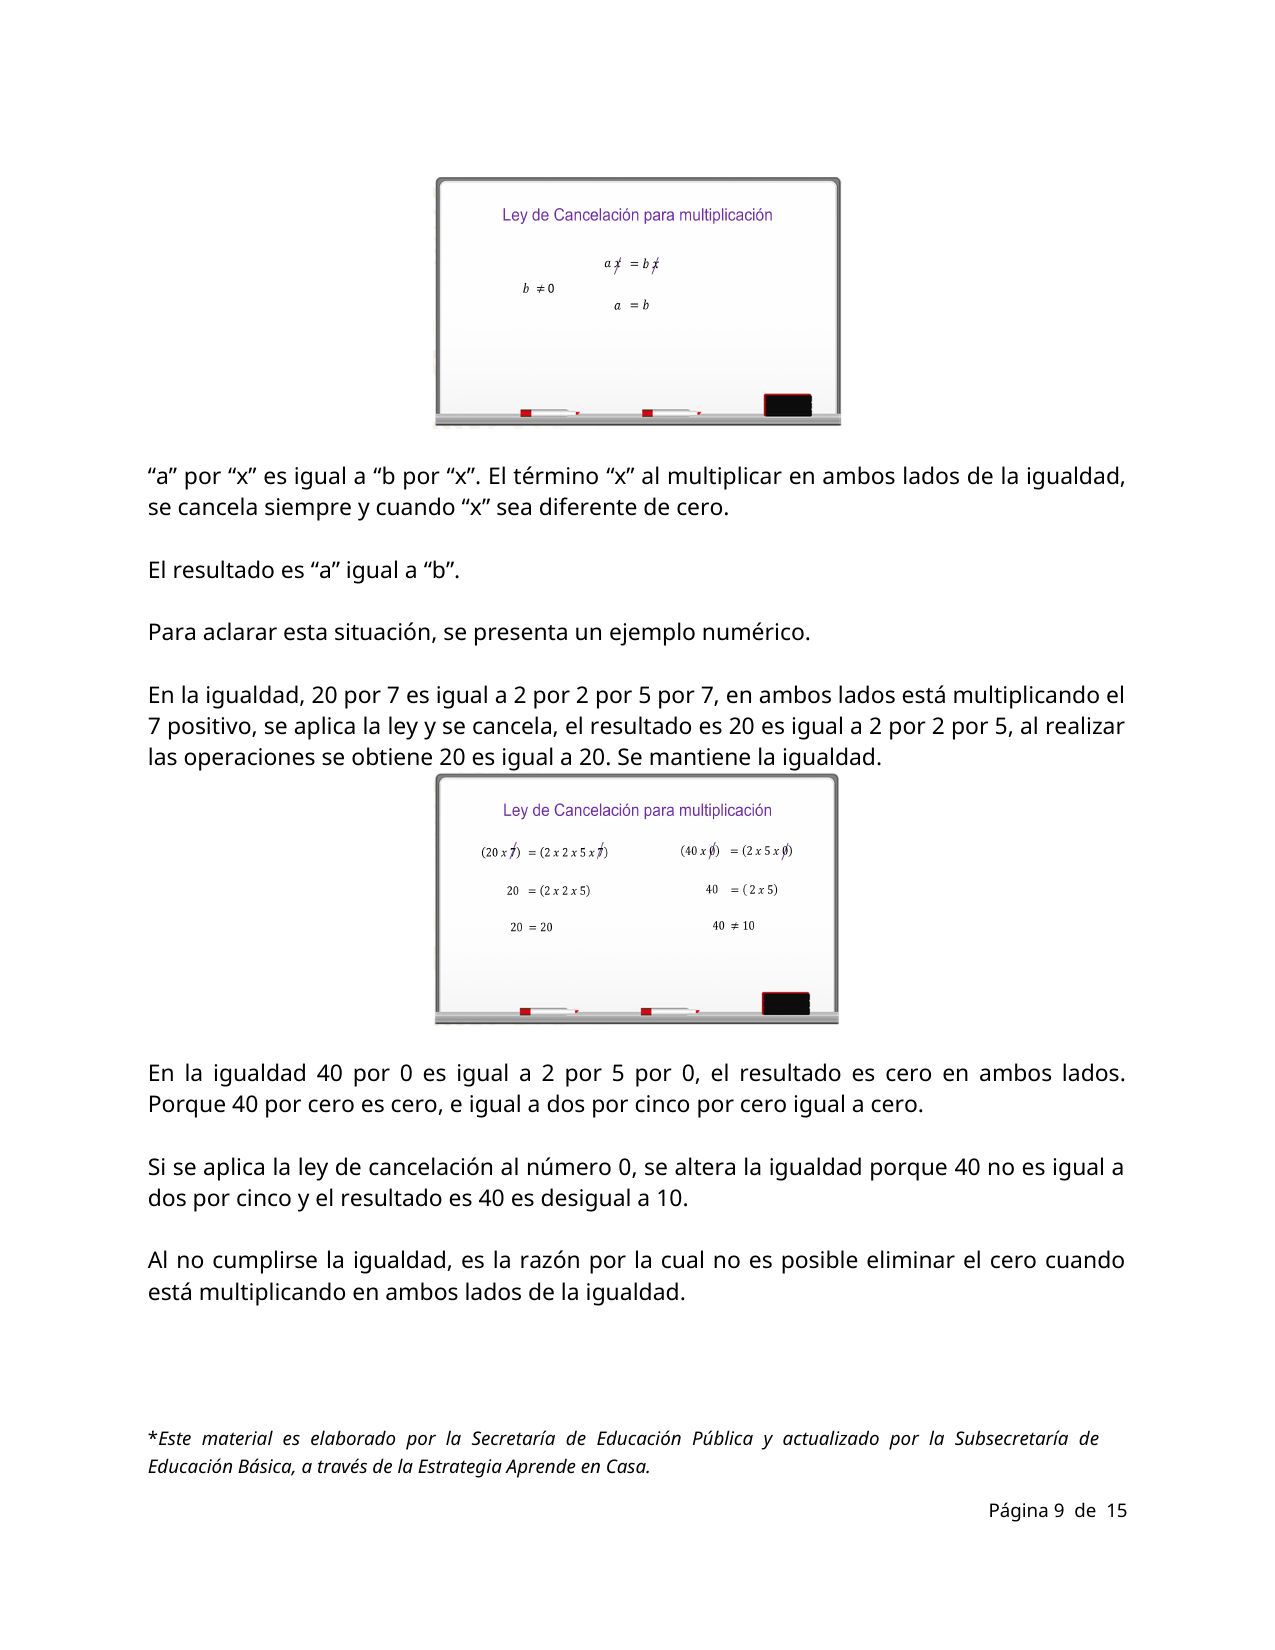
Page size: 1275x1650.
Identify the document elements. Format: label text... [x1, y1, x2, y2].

text El resultado es “a” igual a “b”. [148, 554, 1127, 585]
text Si se aplica la ley de cancelación al número 0, se altera la igualdad porque 40 no es igual a dos por cinco y el resultado es 40 es desigual a 10. [148, 1151, 1127, 1213]
text Para aclarar esta situación, se presenta un ejemplo numérico. [148, 616, 1127, 647]
text “a” por “x” es igual a “b por “x”. El término “x” al multiplicar en ambos lados de la igualdad, se cancela siempre y cuando “x” sea diferente de cero. [148, 460, 1127, 522]
text Al no cumplirse la igualdad, es la razón por la cual no es posible eliminar el cero cuando está multiplicando en ambos lados de la igualdad. [148, 1244, 1127, 1307]
text En la igualdad, 20 por 7 es igual a 2 por 2 por 5 por 7, en ambos lados está multiplicando el 7 positivo, se aplica la ley y se cancela, el resultado es 20 es igual a 2 por 2 por 5, al realizar las operaciones se obtiene 20 es igual a 20. Se mantiene la igualdad. [148, 679, 1127, 772]
text En la igualdad 40 por 0 es igual a 2 por 5 por 0, el resultado es cero en ambos lados. Porque 40 por cero es cero, e igual a dos por cinco por cero igual a cero. [148, 1057, 1127, 1119]
picture [433, 772, 842, 1026]
picture [432, 177, 843, 429]
